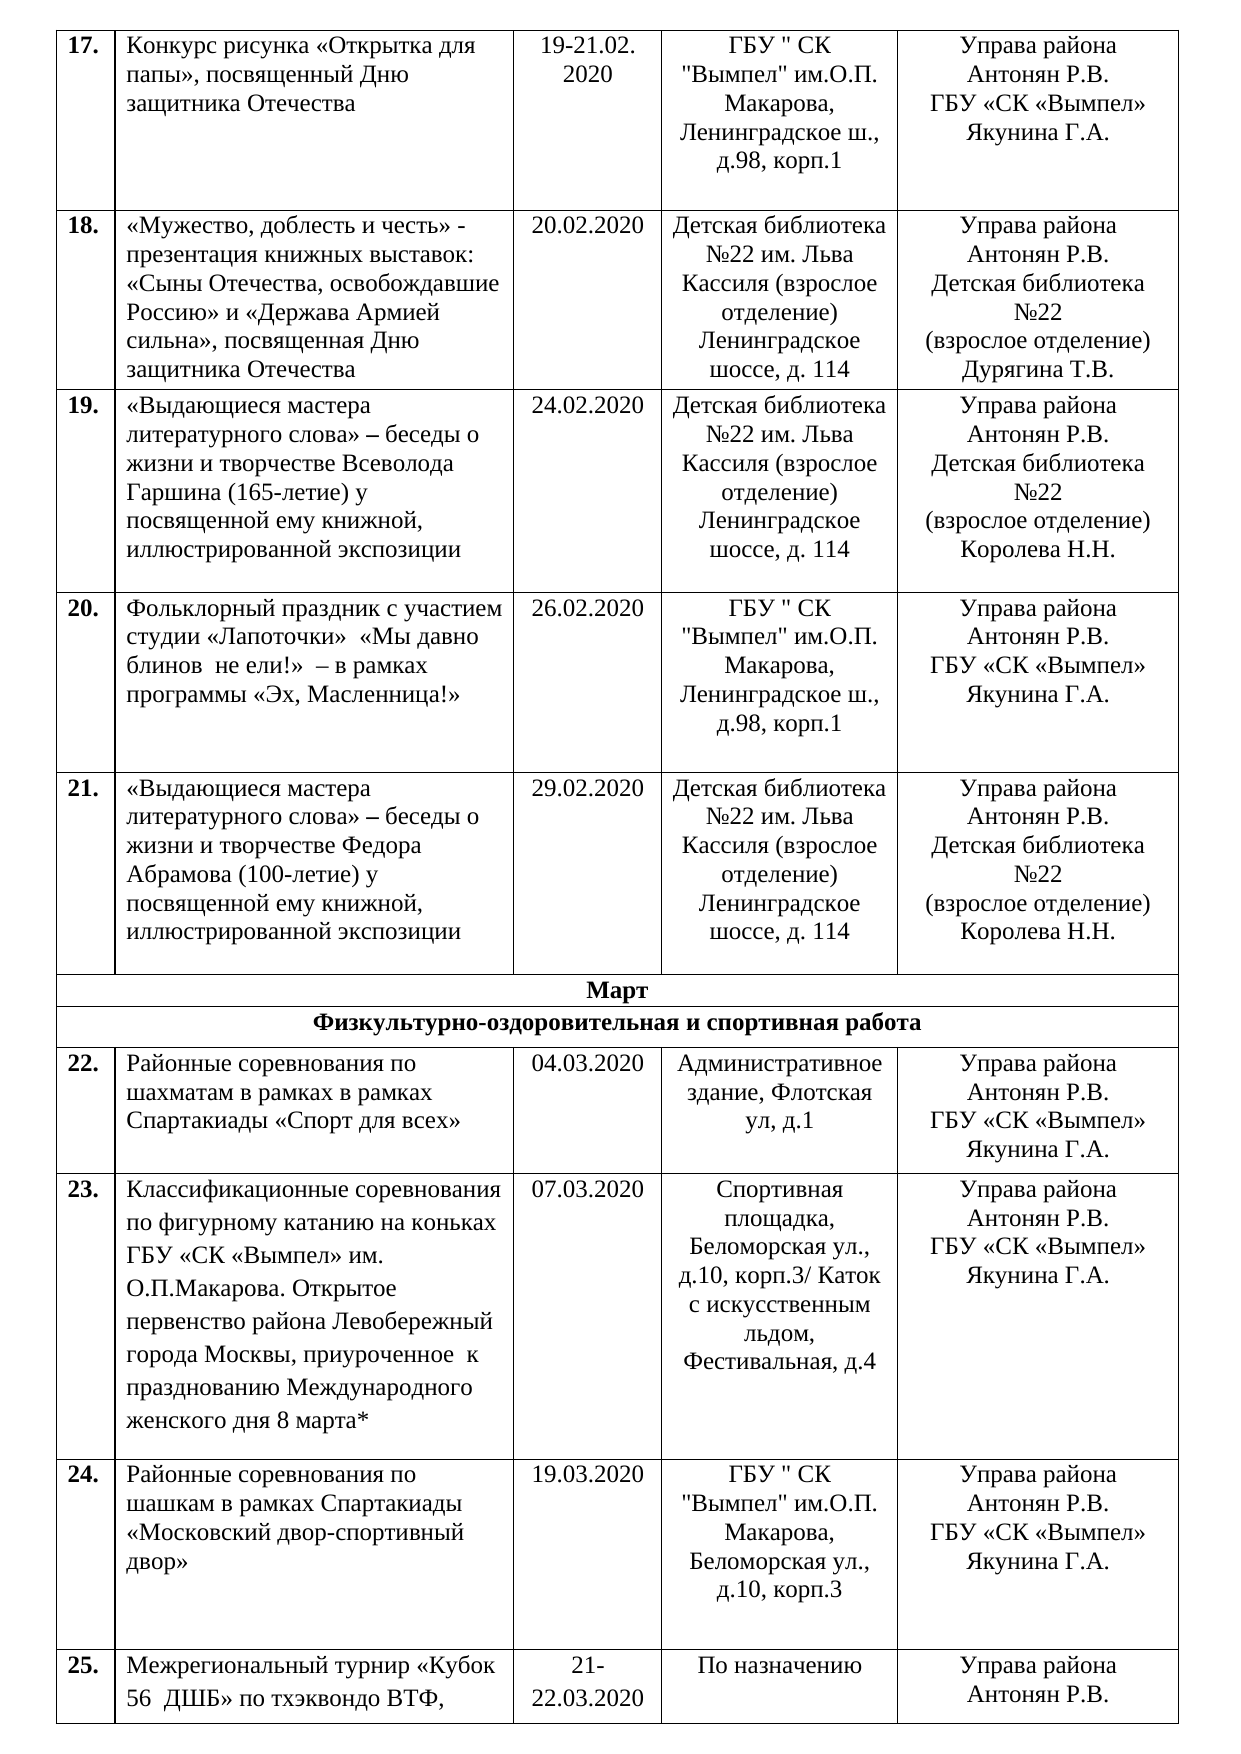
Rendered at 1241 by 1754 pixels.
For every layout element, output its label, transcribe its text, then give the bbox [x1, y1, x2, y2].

table_cell ГБУ " СК "Вымпел" им.О.П. Макарова, Ленинградское ш., д.98, корп.1 [662, 593, 897, 772]
table_cell [57, 593, 114, 772]
table_cell 21-22.03.2020 [514, 1650, 661, 1723]
table_cell [57, 1174, 114, 1458]
table_cell Детская библиотека №22 им. Льва Кассиля (взрослое отделение) Ленинградское шоссе, д. 114 [662, 211, 897, 389]
table_cell [57, 1460, 114, 1649]
table_cell Районные соревнования по шахматам в рамках в рамках Спартакиады «Спорт для всех» [116, 1048, 513, 1173]
table_cell Административное здание, Флотская ул, д.1 [662, 1048, 897, 1173]
table_cell [57, 773, 114, 974]
table_cell ГБУ " СК "Вымпел" им.О.П. Макарова, Беломорская ул., д.10, корп.3 [662, 1460, 897, 1649]
table_cell [57, 211, 114, 389]
table_cell 07.03.2020 [514, 1174, 661, 1458]
table_cell Детская библиотека №22 им. Льва Кассиля (взрослое отделение) Ленинградское шоссе, д. 114 [662, 390, 897, 592]
table_cell Управа района Антонян Р.В. Детская библиотека №22 (взрослое отделение) Королева Н.Н. [898, 390, 1178, 592]
table_cell По назначению [662, 1650, 897, 1723]
table_cell Физкультурно-оздоровительная и спортивная работа [57, 1007, 1178, 1047]
table_cell [57, 390, 114, 592]
table_cell «Мужество, доблесть и честь» - презентация книжных выставок: «Сыны Отечества, освобождавшие Россию» и «Держава Армией сильна», посвященная Дню защитника Отечества [116, 211, 513, 389]
table_cell Управа района Антонян Р.В. ГБУ «СК «Вымпел» Якунина Г.А. [898, 1048, 1178, 1173]
table_cell [57, 1650, 114, 1723]
table_cell Управа района Антонян Р.В. Детская библиотека №22 (взрослое отделение) Дурягина Т.В. [898, 211, 1178, 389]
table_cell [57, 1048, 114, 1173]
table_cell ГБУ " СК "Вымпел" им.О.П. Макарова, Ленинградское ш., д.98, корп.1 [662, 31, 897, 209]
table_cell 26.02.2020 [514, 593, 661, 772]
table_cell Конкурс рисунка «Открытка для папы», посвященный Дню защитника Отечества [116, 31, 513, 209]
table_cell [57, 31, 114, 209]
table_cell Управа района Антонян Р.В. Детская библиотека №22 (взрослое отделение) Королева Н.Н. [898, 773, 1178, 974]
table_cell 19.03.2020 [514, 1460, 661, 1649]
table_cell 19-21.02. 2020 [514, 31, 661, 209]
table_cell 24.02.2020 [514, 390, 661, 592]
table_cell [898, 1650, 1178, 1723]
table_cell Управа района Антонян Р.В. ГБУ «СК «Вымпел» Якунина Г.А. [898, 31, 1178, 209]
table_cell Спортивная площадка, Беломорская ул., д.10, корп.3/ Каток с искусственным льдом, Фестивальная, д.4 [662, 1174, 897, 1458]
table_cell Управа района Антонян Р.В. ГБУ «СК «Вымпел» Якунина Г.А. [898, 1174, 1178, 1458]
table_cell Районные соревнования по шашкам в рамках Спартакиады «Московский двор-спортивный двор» [116, 1460, 513, 1649]
table_cell Детская библиотека №22 им. Льва Кассиля (взрослое отделение) Ленинградское шоссе, д. 114 [662, 773, 897, 974]
table_cell Классификационные соревнования по фигурному катанию на коньках ГБУ «СК «Вымпел» им. О.П.Макарова. Открытое первенство района Левобережный города Москвы, приуроченное к празднованию Международного женского дня 8 марта* [116, 1174, 513, 1458]
table_cell «Выдающиеся мастера литературного слова» – беседы о жизни и творчестве Всеволода Гаршина (165-летие) у посвященной ему книжной, иллюстрированной экспозиции [116, 390, 513, 592]
table_cell 04.03.2020 [514, 1048, 661, 1173]
table_cell «Выдающиеся мастера литературного слова» – беседы о жизни и творчестве Федора Абрамова (100-летие) у посвященной ему книжной, иллюстрированной экспозиции [116, 773, 513, 974]
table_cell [898, 1460, 1178, 1649]
table_cell Фольклорный праздник с участием студии «Лапоточки» «Мы давно блинов не ели!» – в рамках программы «Эх, Масленница!» [116, 593, 513, 772]
table_cell Управа района Антонян Р.В. ГБУ «СК «Вымпел» Якунина Г.А. [898, 593, 1178, 772]
table_cell 20.02.2020 [514, 211, 661, 389]
table_cell 29.02.2020 [514, 773, 661, 974]
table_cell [116, 1650, 513, 1723]
table_cell Март [57, 975, 1178, 1006]
